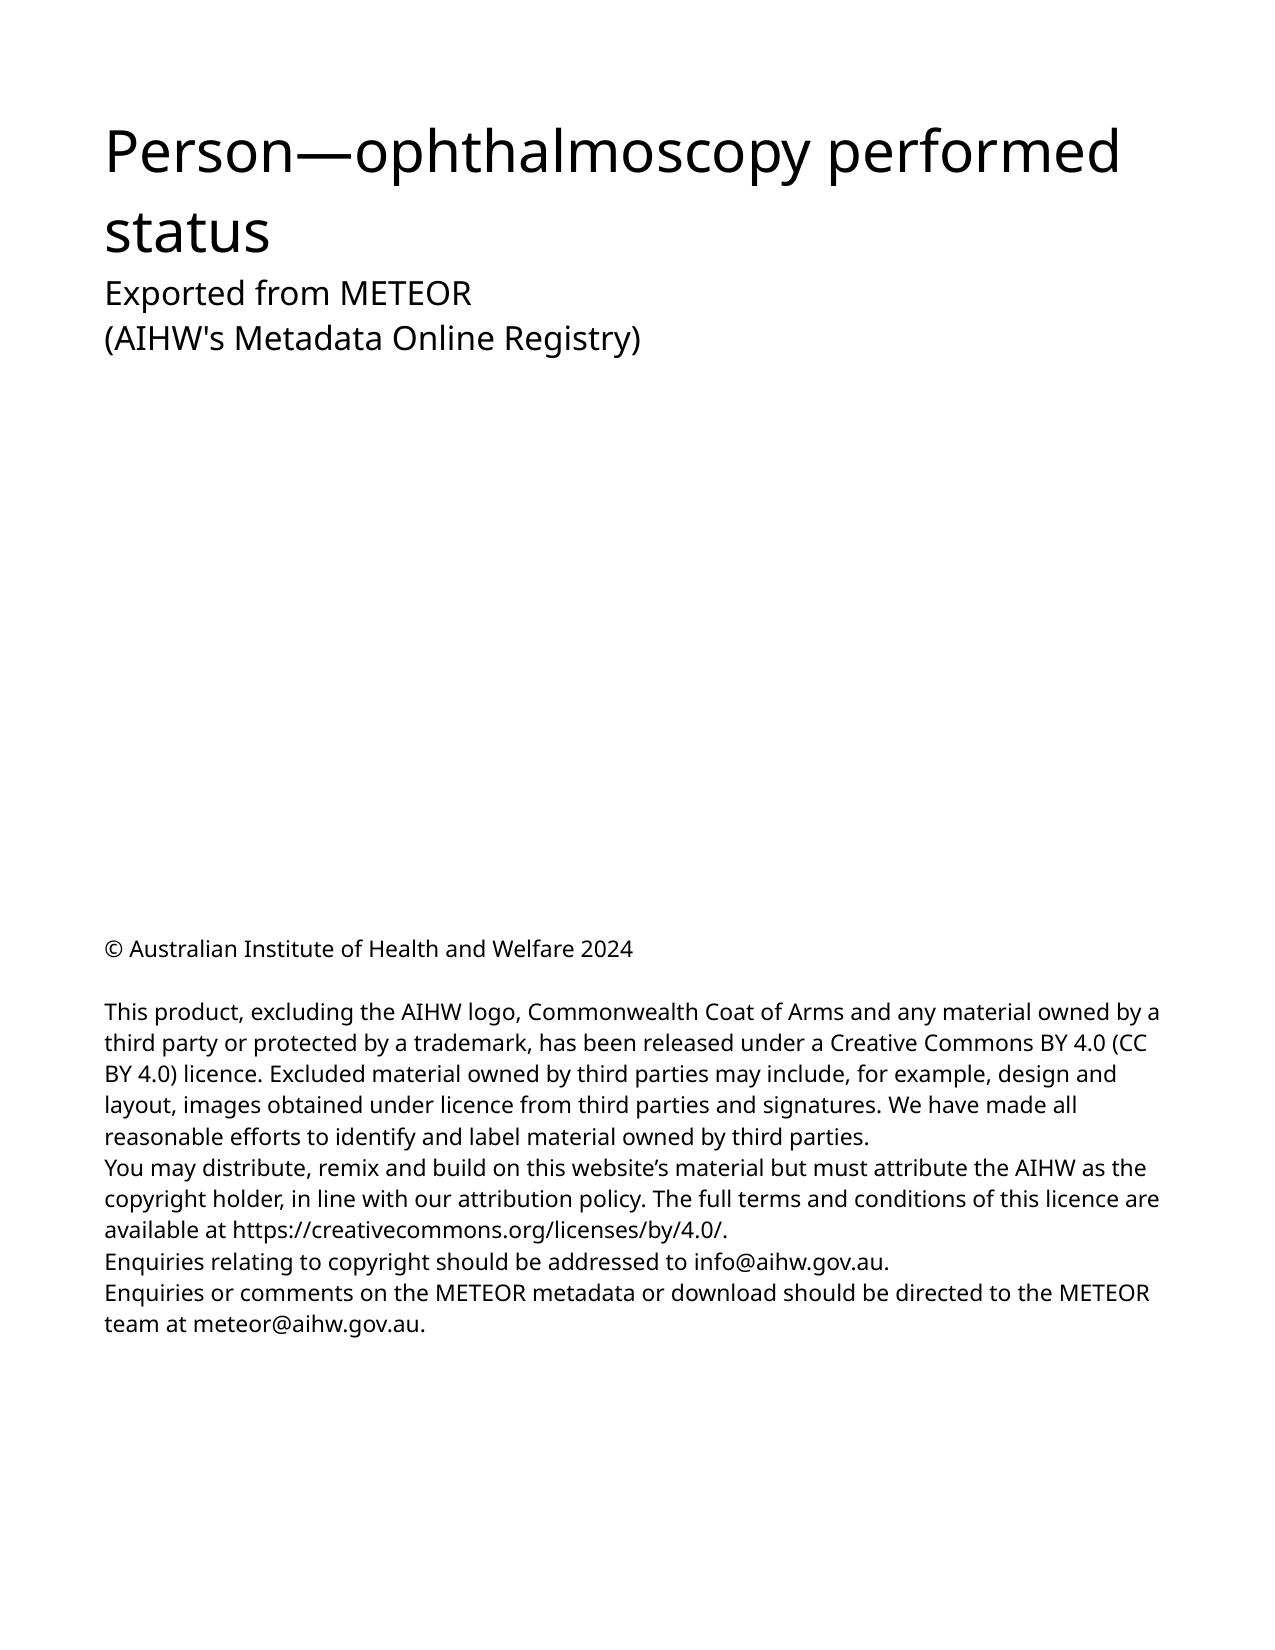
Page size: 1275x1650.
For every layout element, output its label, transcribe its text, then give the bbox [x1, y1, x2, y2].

title Person—ophthalmoscopy performed status [104, 110, 1171, 269]
text © Australian Institute of Health and Welfare 2024 [104, 933, 1171, 964]
text This product, excluding the AIHW logo, Commonwealth Coat of Arms and any material owned by a third party or protected by a trademark, has been released under a Creative Commons BY 4.0 (CC BY 4.0) licence. Excluded material owned by third parties may include, for example, design and layout, images obtained under licence from third parties and signatures. We have made all reasonable efforts to identify and label material owned by third parties. [104, 996, 1171, 1152]
subtitle Exported from METEOR [104, 269, 1171, 315]
text Enquiries or comments on the METEOR metadata or download should be directed to the METEOR team at meteor@aihw.gov.au. [104, 1277, 1171, 1339]
text You may distribute, remix and build on this website’s material but must attribute the AIHW as the copyright holder, in line with our attribution policy. The full terms and conditions of this licence are available at https://creativecommons.org/licenses/by/4.0/. [104, 1152, 1171, 1246]
text Enquiries relating to copyright should be addressed to info@aihw.gov.au. [104, 1246, 1171, 1277]
subtitle (AIHW's Metadata Online Registry) [104, 315, 1171, 360]
